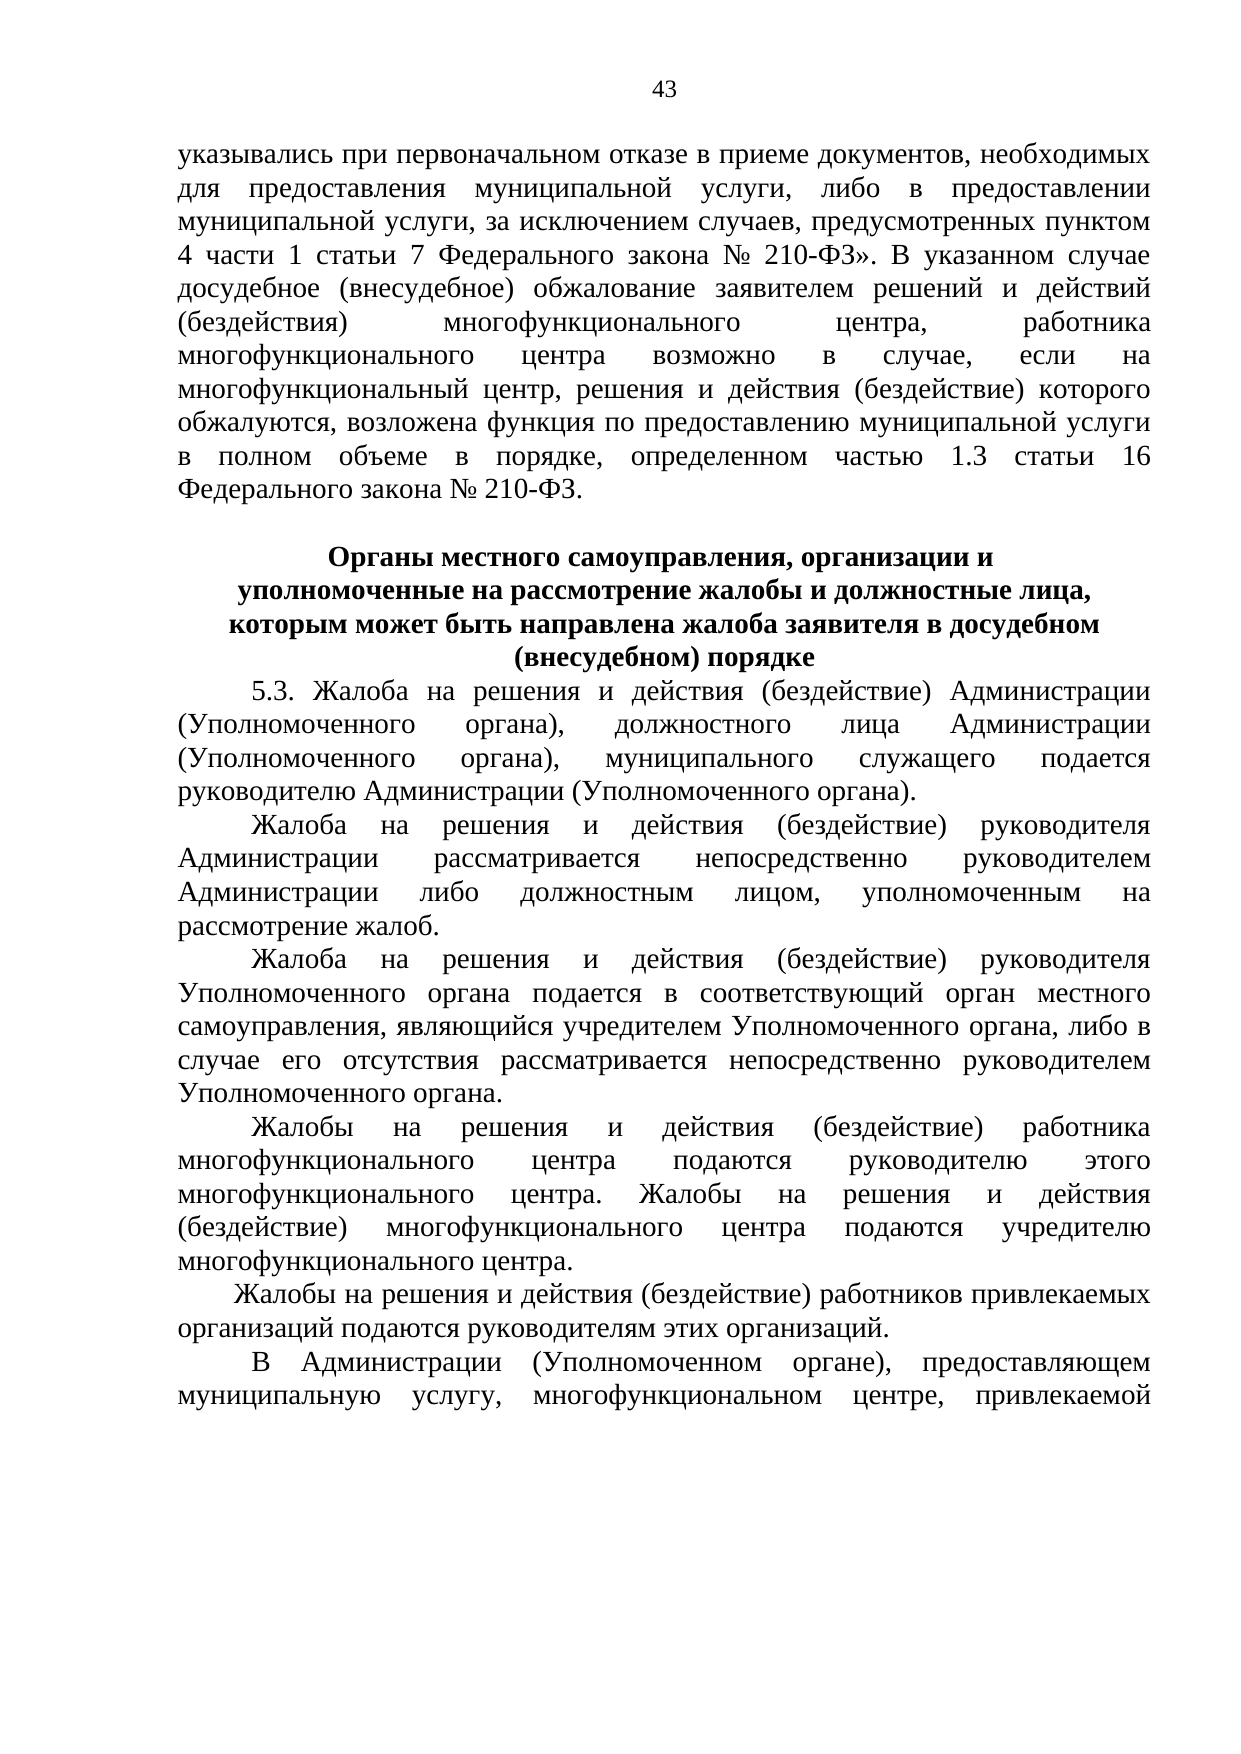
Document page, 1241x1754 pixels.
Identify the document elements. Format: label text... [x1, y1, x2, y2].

text Жалоба на решения и действия (бездействие) руководителя Администрации рассматривается непосредственно руководителем Администрации либо должностным лицом, уполномоченным на рассмотрение жалоб. [177, 807, 1152, 941]
text Жалобы на решения и действия (бездействие) работника многофункционального центра подаются руководителю этого многофункционального центра. Жалобы на решения и действия (бездействие) многофункционального центра подаются учредителю многофункционального центра. [177, 1109, 1152, 1277]
text Жалоба на решения и действия (бездействие) руководителя Уполномоченного органа подается в соответствующий орган местного самоуправления, являющийся учредителем Уполномоченного органа, либо в случае его отсутствия рассматривается непосредственно руководителем Уполномоченного органа. [177, 941, 1152, 1109]
text Органы местного самоуправления, организации и уполномоченные на рассмотрение жалобы и должностные лица, которым может быть направлена жалоба заявителя в досудебном (внесудебном) порядке [177, 539, 1152, 673]
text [177, 136, 1152, 505]
text Жалобы на решения и действия (бездействие) работников привлекаемых организаций подаются руководителям этих организаций. [177, 1277, 1152, 1344]
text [177, 1344, 1152, 1411]
text 5.3. Жалоба на решения и действия (бездействие) Администрации (Уполномоченного органа), должностного лица Администрации (Уполномоченного органа), муниципального служащего подается руководителю Администрации (Уполномоченного органа). [177, 673, 1152, 807]
